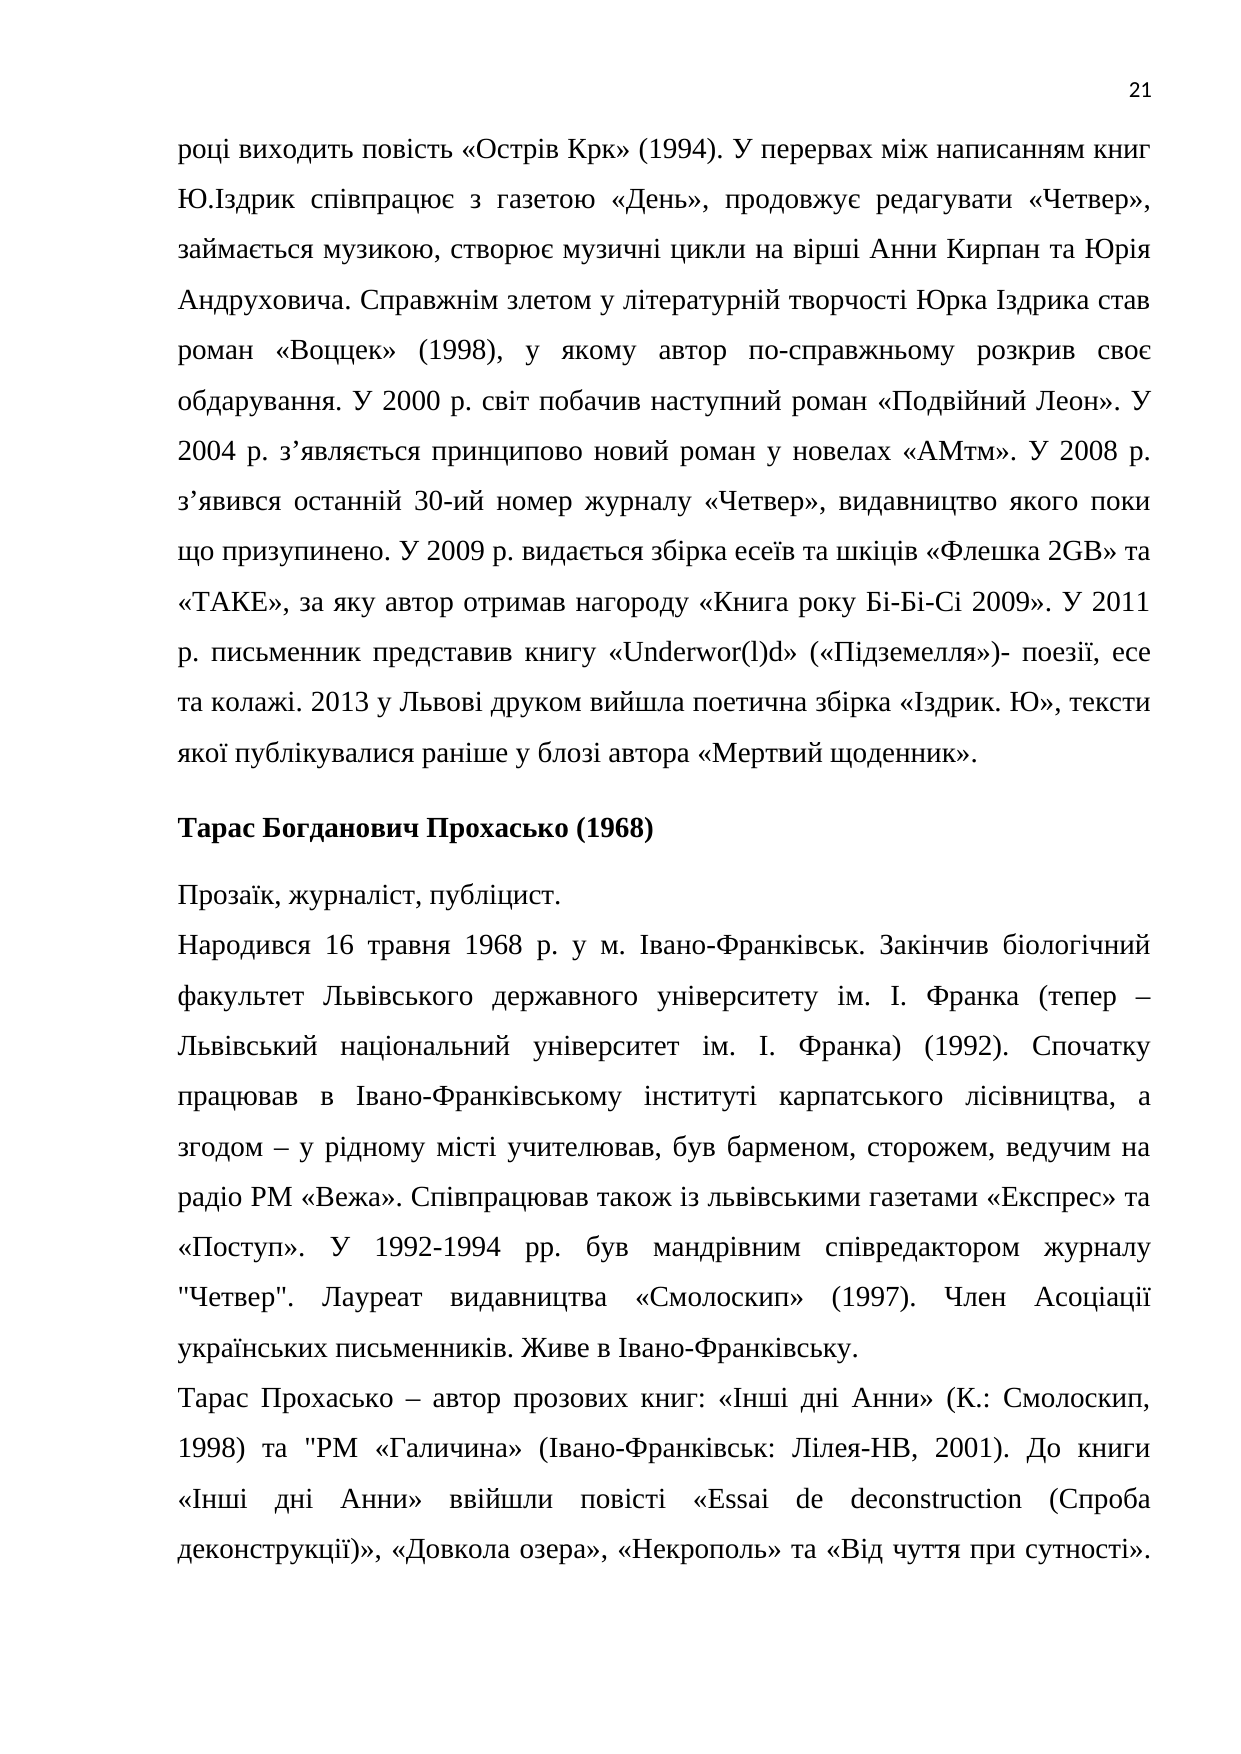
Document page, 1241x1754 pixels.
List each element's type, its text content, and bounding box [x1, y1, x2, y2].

text Народився 16 травня 1968 р. у м. Івано-Франківськ. Закінчив біологічний факультет Львівського державного університету ім. І. Франка (тепер – Львівський національний університет ім. І. Франка) (1992). Спочатку працював в Івано-Франківському інституті карпатського лісівництва, а згодом – у рідному місті учителював, був барменом, сторожем, ведучим на радіо РМ «Вежа». Співпрацював також із львівськими газетами «Експрес» та «Поступ». У 1992-1994 рр. був мандрівним співредактором журналу "Четвер". Лауреат видавництва «Смолоскип» (1997). Член Асоціації українських письменників. Живе в Івано-Франківську. [177, 927, 1152, 1363]
text Прозаїк, журналіст, публіцист. [177, 877, 1152, 911]
text Тарас Богданович Прохасько (1968) [177, 810, 1152, 844]
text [177, 1380, 1152, 1565]
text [177, 131, 1152, 768]
